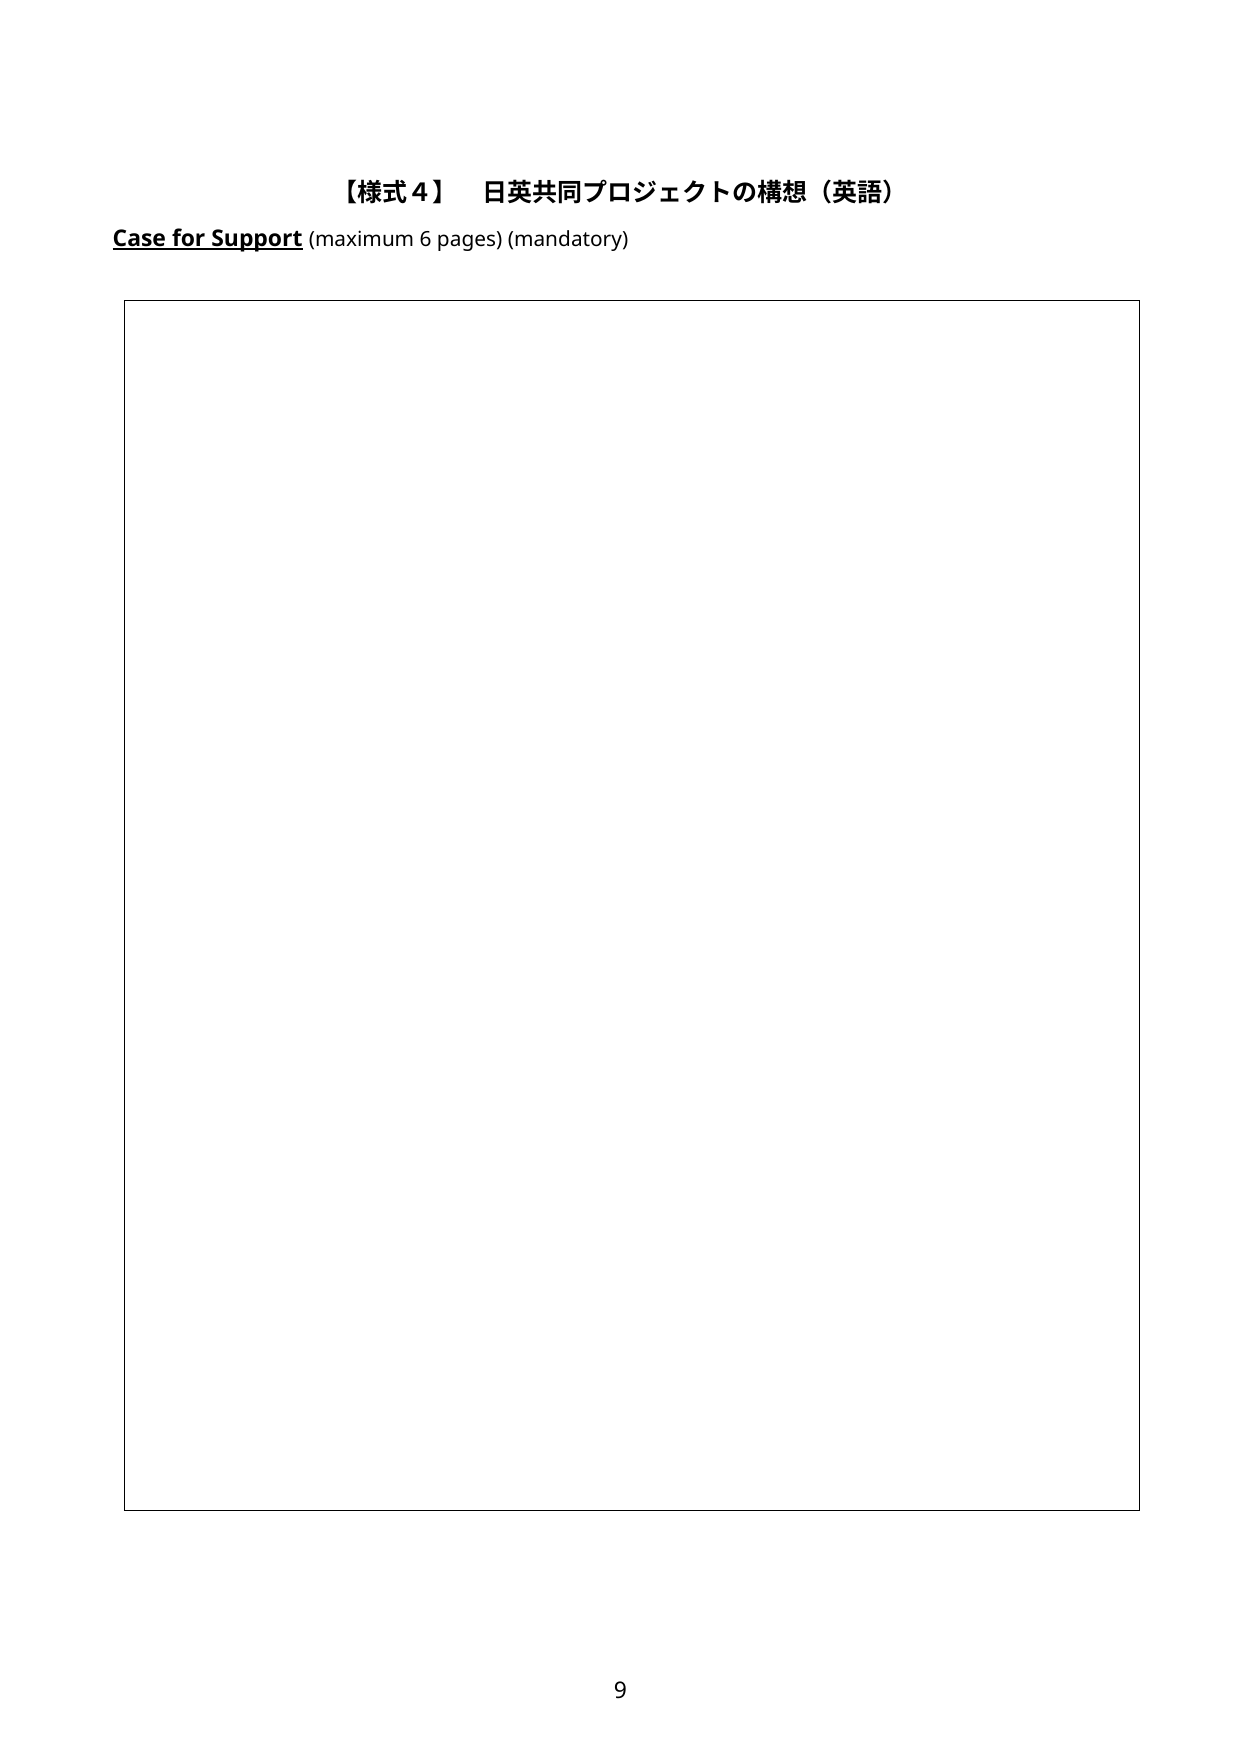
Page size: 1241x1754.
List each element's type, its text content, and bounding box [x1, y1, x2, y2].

text 【様式４】 日英共同プロジェクトの構想（英語） [112, 164, 1128, 210]
table_header [125, 301, 1139, 1510]
text Case for Support (maximum 6 pages) (mandatory) [112, 223, 303, 248]
text Case for Support (maximum 6 pages) (mandatory) [308, 223, 1128, 252]
